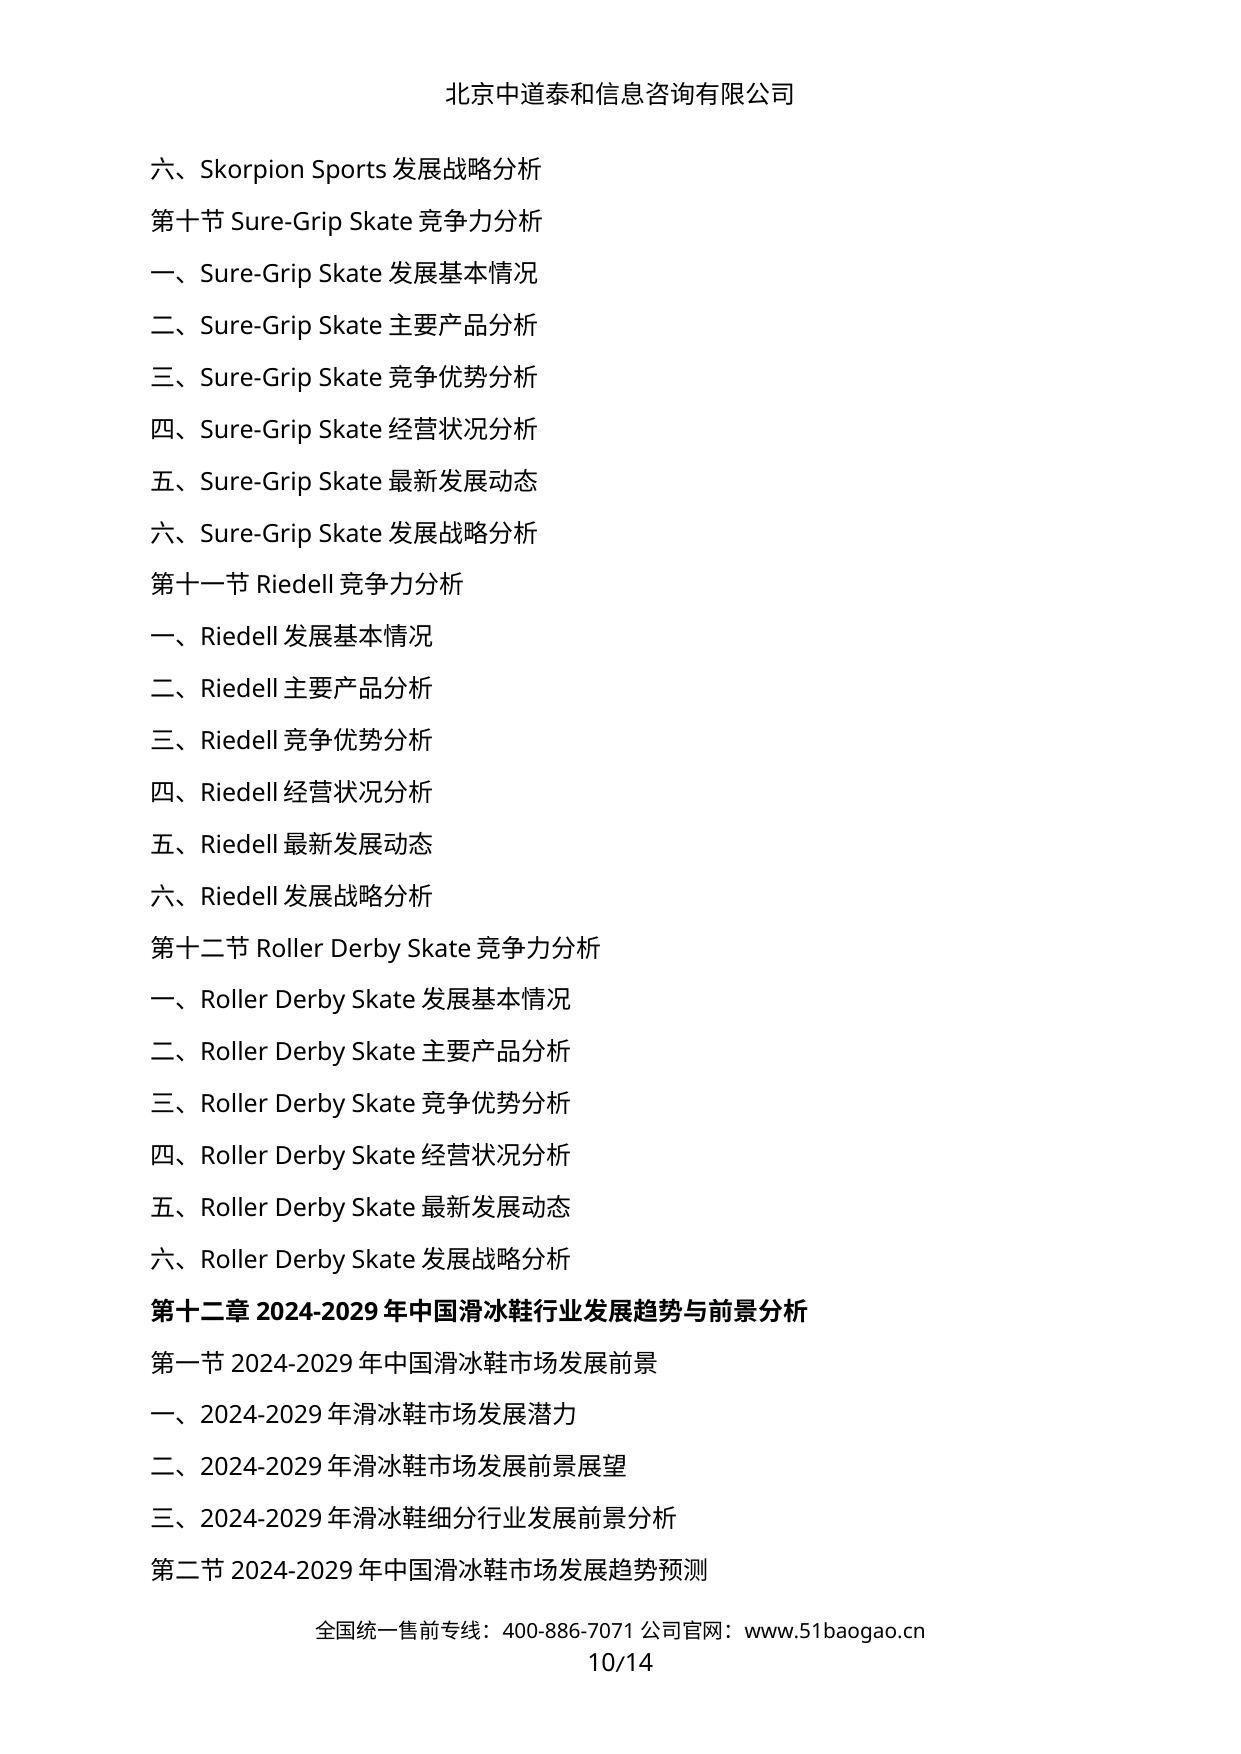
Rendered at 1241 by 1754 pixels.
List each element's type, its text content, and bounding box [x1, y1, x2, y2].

text 二、2024-2029年滑冰鞋市场发展前景展望 [150, 1447, 1090, 1483]
text 四、Sure-Grip Skate经营状况分析 [150, 409, 1090, 446]
text 第十节 Sure-Grip Skate竞争力分析 [150, 202, 1090, 238]
text 一、Roller Derby Skate发展基本情况 [150, 980, 1090, 1016]
text 三、Riedell竞争优势分析 [150, 721, 1090, 757]
text 三、2024-2029年滑冰鞋细分行业发展前景分析 [150, 1499, 1090, 1535]
text 五、Roller Derby Skate最新发展动态 [150, 1187, 1090, 1224]
text 第十一节 Riedell竞争力分析 [150, 565, 1090, 601]
text 三、Sure-Grip Skate竞争优势分析 [150, 357, 1090, 394]
text 四、Riedell经营状况分析 [150, 772, 1090, 809]
text 一、2024-2029年滑冰鞋市场发展潜力 [150, 1395, 1090, 1431]
text 第二节 2024-2029年中国滑冰鞋市场发展趋势预测 [150, 1551, 1090, 1587]
text 一、Sure-Grip Skate发展基本情况 [150, 254, 1090, 290]
text 第十二章 2024-2029年中国滑冰鞋行业发展趋势与前景分析 [150, 1291, 1090, 1327]
text 二、Riedell主要产品分析 [150, 669, 1090, 705]
text 六、Sure-Grip Skate发展战略分析 [150, 513, 1090, 549]
text 第一节 2024-2029年中国滑冰鞋市场发展前景 [150, 1343, 1090, 1379]
text 六、Riedell发展战略分析 [150, 876, 1090, 912]
text 五、Sure-Grip Skate最新发展动态 [150, 461, 1090, 497]
text 六、Skorpion Sports发展战略分析 [150, 150, 1090, 186]
text 第十二节 Roller Derby Skate竞争力分析 [150, 928, 1090, 964]
text 三、Roller Derby Skate竞争优势分析 [150, 1084, 1090, 1120]
text 五、Riedell最新发展动态 [150, 824, 1090, 861]
text 四、Roller Derby Skate经营状况分析 [150, 1136, 1090, 1172]
text 二、Roller Derby Skate主要产品分析 [150, 1032, 1090, 1068]
text 六、Roller Derby Skate发展战略分析 [150, 1239, 1090, 1276]
text 二、Sure-Grip Skate主要产品分析 [150, 306, 1090, 342]
text 一、Riedell发展基本情况 [150, 617, 1090, 653]
